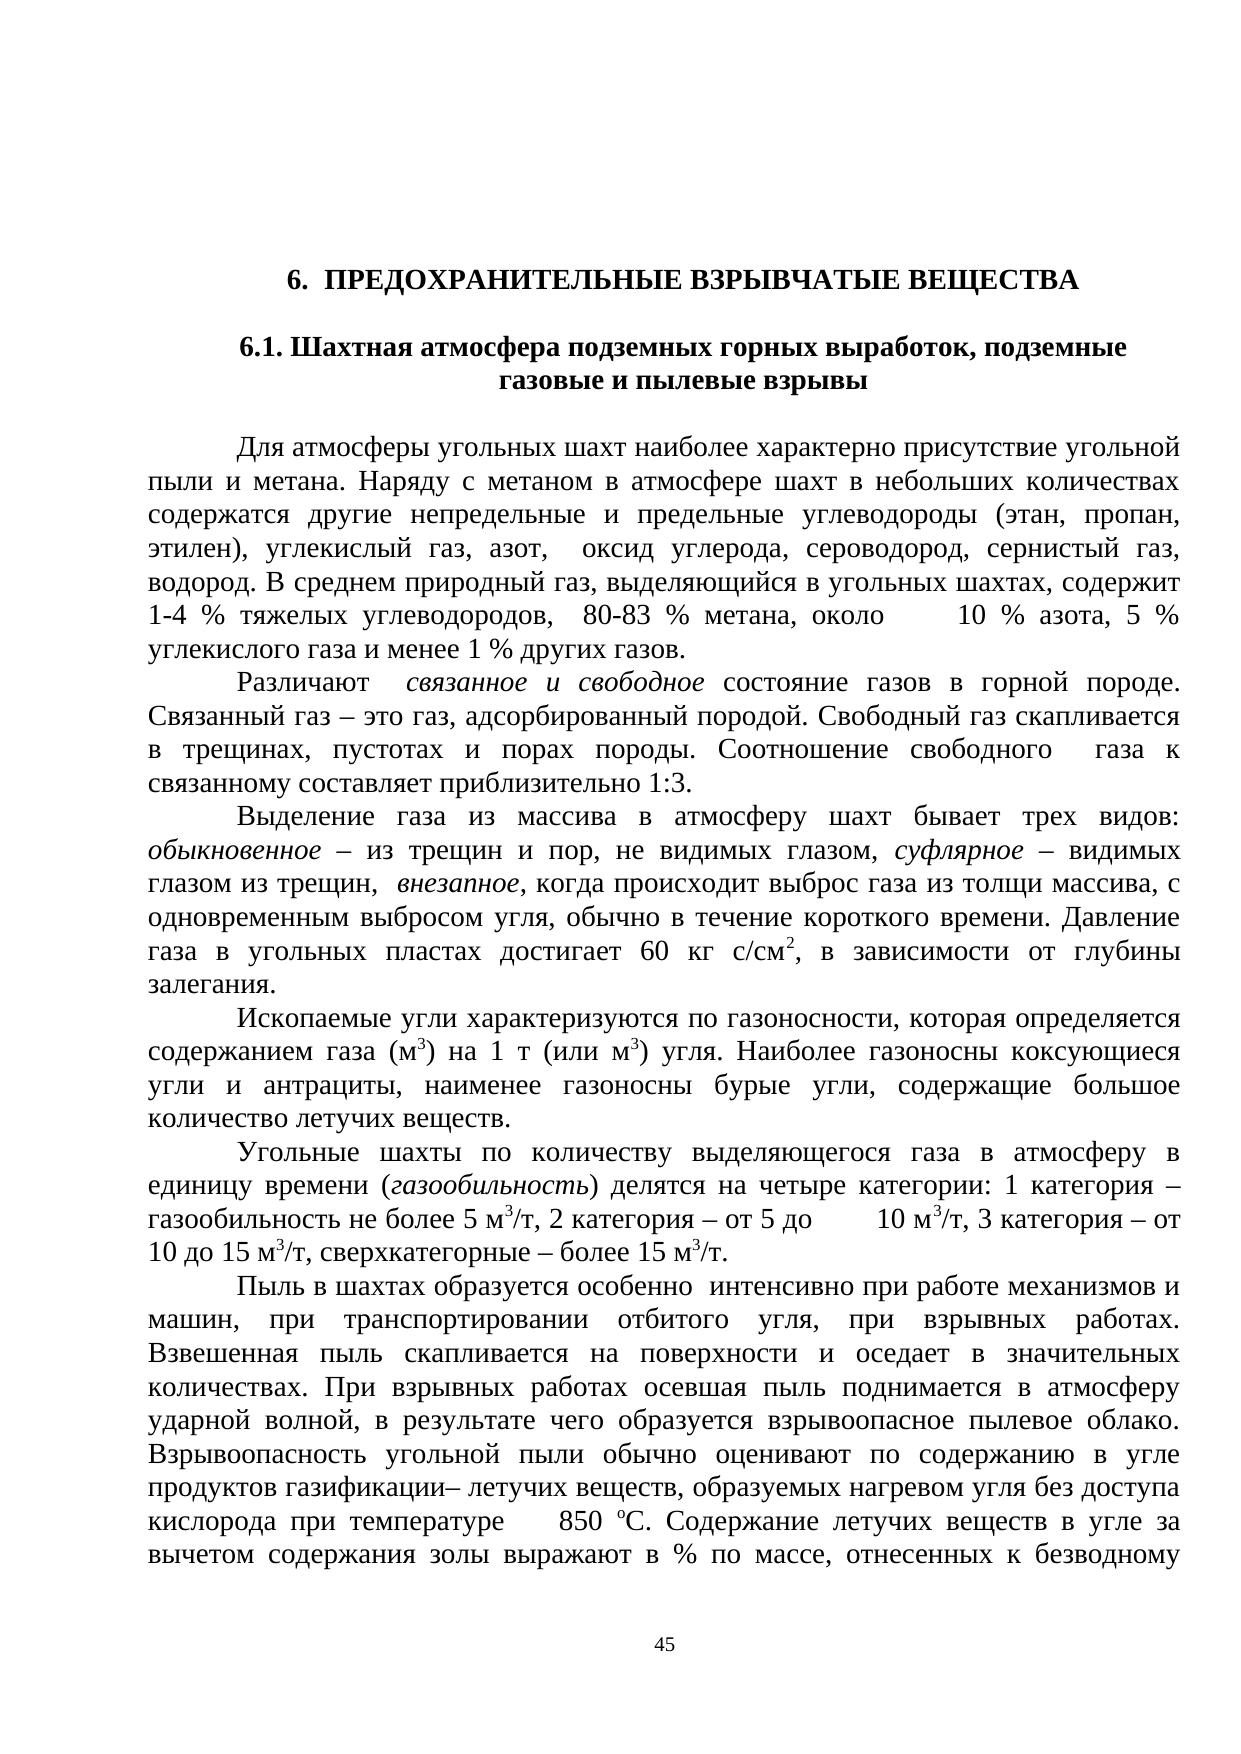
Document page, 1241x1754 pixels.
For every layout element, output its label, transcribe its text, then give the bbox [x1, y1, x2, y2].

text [148, 1268, 1181, 1570]
text Для атмосферы угольных шахт наиболее характерно присутствие угольной пыли и метана. Наряду с метаном в атмосфере шахт в небольших количествах содержатся другие непредельные и предельные углеводороды (этан, пропан, этилен), углекислый газ, азот, оксид углерода, сероводород, сернистый газ, водород. В среднем природный газ, выделяющийся в угольных шахтах, содержит 1-4 % тяжелых углеводородов, 80-83 % метана, около 10 % азота, 5 % углекислого газа и менее 1 % других газов. [148, 429, 1181, 664]
text Выделение газа из массива в атмосферу шахт бывает трех видов: обыкновенное – из трещин и пор, не видимых глазом, суфлярное – видимых глазом из трещин, внезапное, когда происходит выброс газа из толщи массива, с одновременным выбросом угля, обычно в течение короткого времени. Давление газа в угольных пластах достигает с/см2, в зависимости от глубины залегания. [148, 798, 1181, 1000]
text Угольные шахты по количеству выделяющегося газа в атмосферу в единицу времени (газообильность) делятся на четыре категории: 1 категория –газообильность не более 5 м3/т, 2 категория – от 5 до 10 м3/т, 3 категория – от 10 до 15 м3/т, сверхкатегорные – более 15 м3/т. [148, 1134, 1181, 1268]
text 6.1. Шахтная атмосфера подземных горных выработок, подземные газовые и пылевые взрывы [185, 329, 1181, 396]
text Различают связанное и свободное состояние газов в горной породе. Связанный газ – это газ, адсорбированный породой. Свободный газ скапливается в трещинах, пустотах и порах породы. Соотношение свободного газа к связанному составляет приблизительно 1:3. [148, 664, 1181, 798]
text Ископаемые угли характеризуются по газоносности, которая определяется содержанием газа (м3) на 1 т (или м3) угля. Наиболее газоносны коксующиеся угли и антрациты, наименее газоносны бурые угли, содержащие большое количество летучих веществ. [148, 1000, 1181, 1134]
title ПРЕДОХРАНИТЕЛЬНЫЕ ВЗРЫВЧАТЫЕ ВЕЩЕСТВА [185, 262, 1181, 295]
